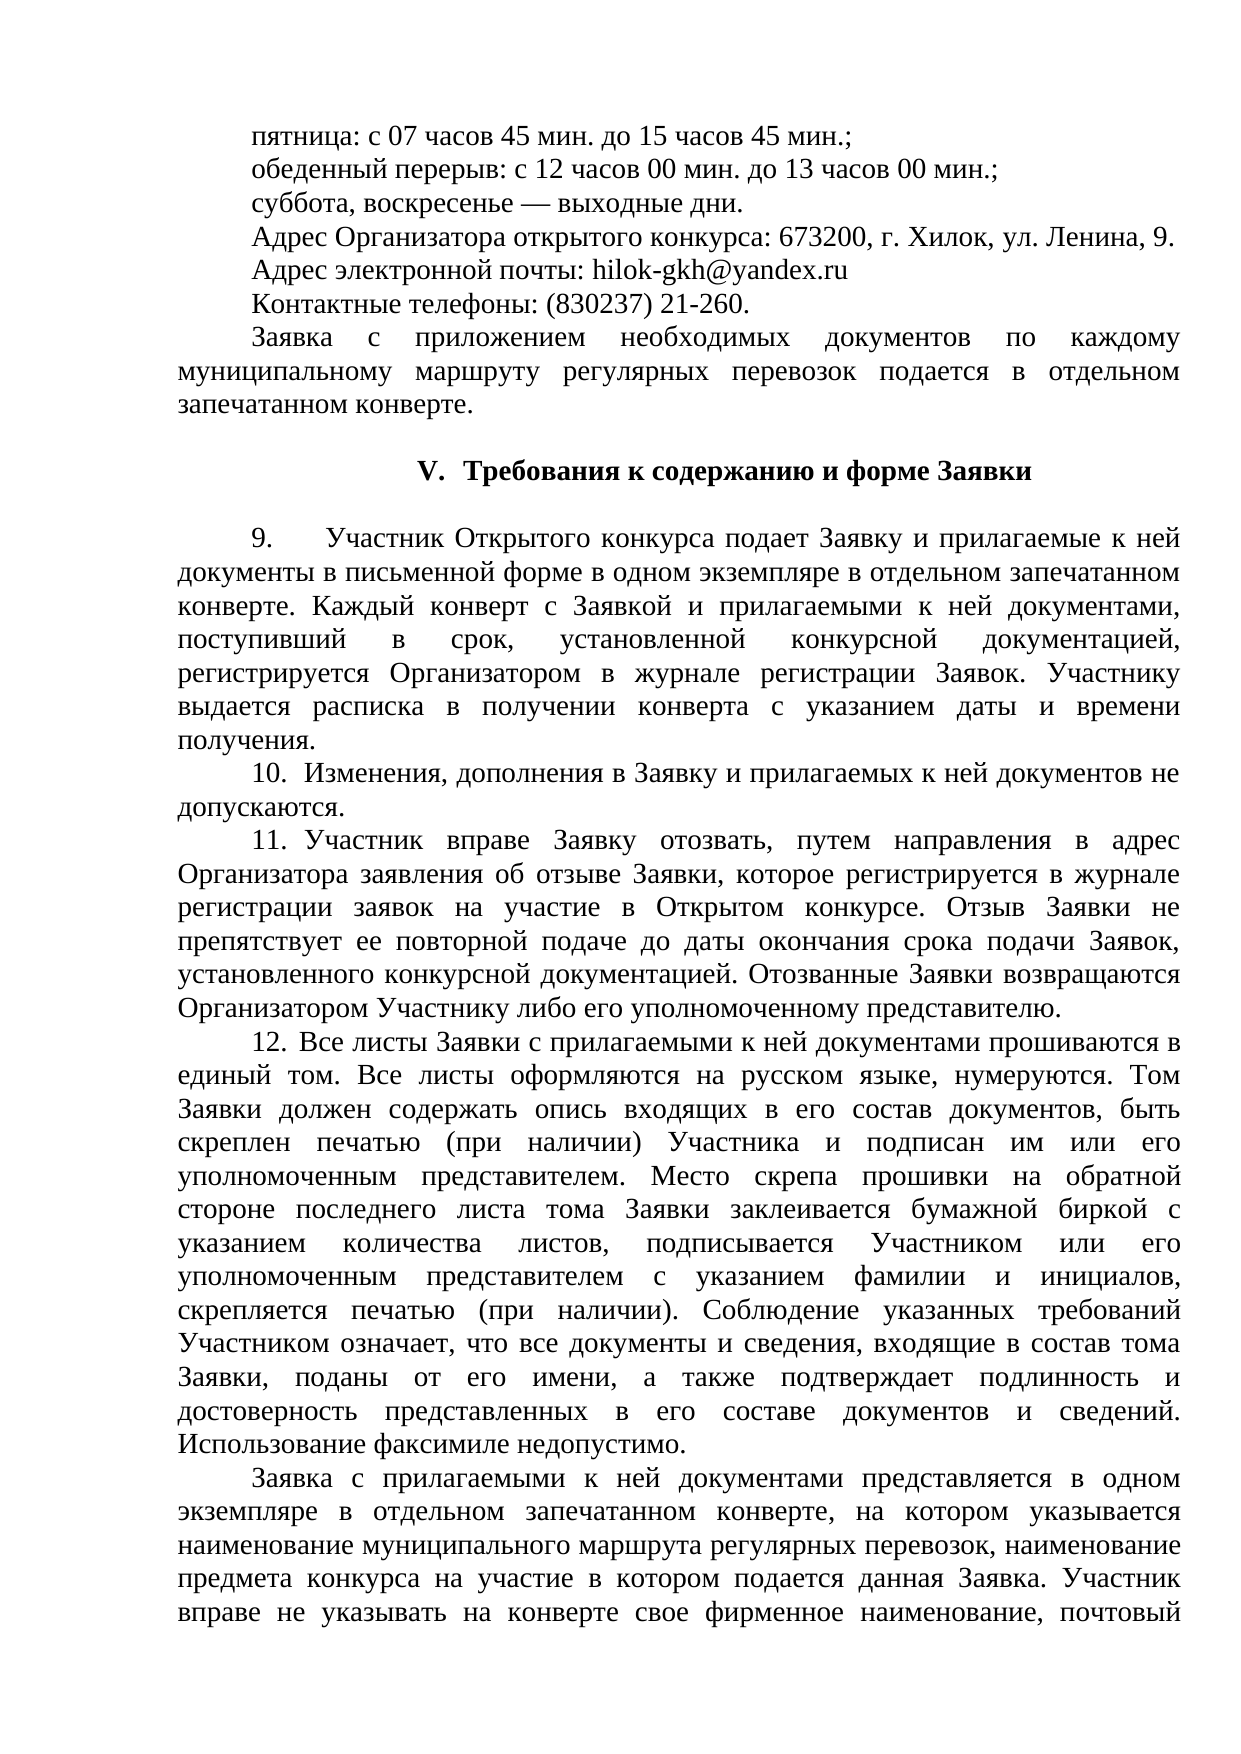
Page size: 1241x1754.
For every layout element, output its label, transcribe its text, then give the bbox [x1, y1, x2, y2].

text пятница: с 07 часов 45 мин. до 15 часов 45 мин.; [177, 118, 1181, 152]
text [177, 1460, 1182, 1627]
list Участник вправе Заявку отозвать, путем направления в адрес Организатора заявления об отзыве Заявки, которое регистрируется в журнале регистрации заявок на участие в Открытом конкурсе. Отзыв Заявки не препятствует ее повторной подаче до даты окончания срока подачи Заявок, установленного конкурсной документацией. Отозванные Заявки возвращаются Организатором Участнику либо его уполномоченному представителю. [177, 822, 1181, 1024]
list Все листы Заявки с прилагаемыми к ней документами прошиваются в единый том. Все листы оформляются на русском языке, нумеруются. Том Заявки должен содержать опись входящих в его состав документов, быть скреплен печатью (при наличии) Участника и подписан им или его уполномоченным представителем. Место скрепа прошивки на обратной стороне последнего листа тома Заявки заклеивается бумажной биркой с указанием количества листов, подписывается Участником или его уполномоченным представителем с указанием фамилии и инициалов, скрепляется печатью (при наличии). Соблюдение указанных требований Участником означает, что все документы и сведения, входящие в состав тома Заявки, поданы от его имени, а также подтверждает подлинность и достоверность представленных в его составе документов и сведений. Использование факсимиле недопустимо. [177, 1024, 1182, 1460]
text Адрес Организатора открытого конкурса: 673200, г. Хилок, ул. Ленина, 9. [177, 219, 1181, 252]
list Требования к содержанию и форме Заявки [417, 453, 1181, 487]
text обеденный перерыв: с 12 часов 00 мин. до 13 часов 00 мин.; [177, 152, 1181, 185]
list Участник Открытого конкурса подает Заявку и прилагаемые к ней документы в письменной форме в одном экземпляре в отдельном запечатанном конверте. Каждый конверт с Заявкой и прилагаемыми к ней документами, поступивший в срок, установленной конкурсной документацией, регистрируется Организатором в журнале регистрации Заявок. Участнику выдается расписка в получении конверта с указанием даты и времени получения. [177, 521, 1181, 755]
text Адрес электронной почты: hilok-gkh@yandex.ru [177, 252, 1181, 286]
text Контактные телефоны: (830237) 21-260. [177, 286, 1181, 319]
text Заявка с приложением необходимых документов по каждому муниципальному маршруту регулярных перевозок подается в отдельном запечатанном конверте. [177, 319, 1181, 420]
text суббота, воскресенье — выходные дни. [177, 185, 1181, 219]
list Изменения, дополнения в Заявку и прилагаемых к ней документов не допускаются. [177, 755, 1181, 822]
